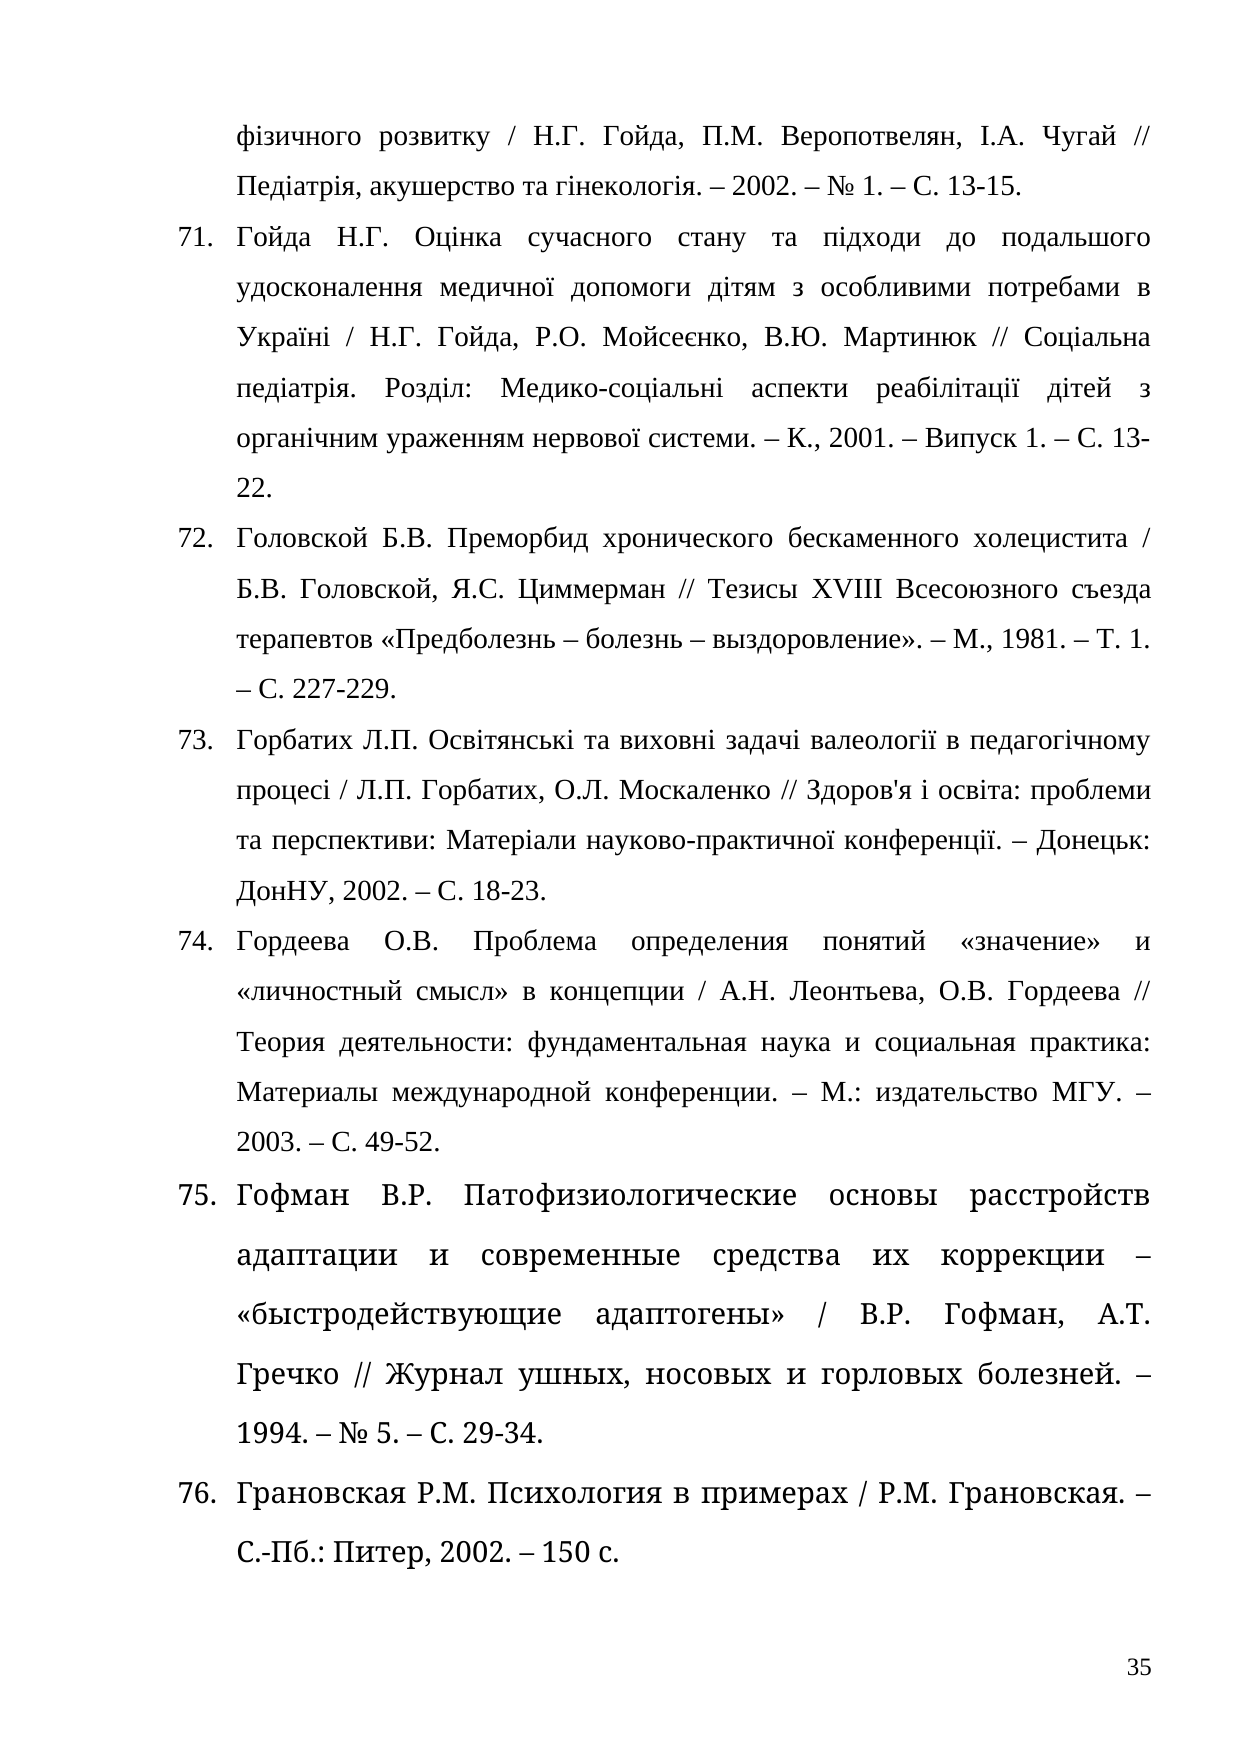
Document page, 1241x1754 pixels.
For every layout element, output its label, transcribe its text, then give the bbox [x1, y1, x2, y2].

list Головской Б.В. Преморбид хронического бескаменного холецистита / Б.В. Головской, Я.С. Циммерман // Тезисы XVIII Всесоюзного съезда терапевтов «Предболезнь – болезнь – выздоровление». – М., 1981. – Т. 1. – С. 227-229. [177, 521, 1152, 705]
list Гойда Н.Г. Оцінка сучасного стану та підходи до подальшого удосконалення медичної допомоги дітям з особливими потребами в Україні / Н.Г. Гойда, Р.О. Мойсеєнко, В.Ю. Мартинюк // Соціальна педіатрія. Розділ: Медико-соціальні аспекти реабілітації дітей з органічним ураженням нервової системи. – К., 2001. – Випуск 1. – С. [177, 219, 1152, 504]
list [177, 118, 1152, 202]
list Гофман В.Р. Патофизиологические основы расстройств адаптации и современные средства их коррекции – «быстродействующие адаптогены» / В.Р. Гофман, А.Т. Гречко // Журнал ушных, носовых и горловых болезней. – 1994. – № 5. – С. 29-34. [177, 1175, 1152, 1452]
list Грановская Р.М. Психология в примерах / Р.М. Грановская. – С.-Пб.: Питер, 2002. – 150 с. [177, 1472, 1152, 1571]
list Горбатих Л.П. Освітянські та виховні задачі валеології в педагогічному процесі / Л.П. Горбатих, О.Л. Москаленко // Здоров'я і освіта: проблеми та перспективи: Матеріали науково-практичної конференції. – Донецьк: ДонНУ, 2002. – С. [177, 722, 1152, 906]
list Гордеева О.В. Проблема определения понятий «значение» и «личностный смысл» в концепции / А.Н. Леонтьева, О.В. Гордеева // Теория деятельности: фундаментальная наука и социальная практика: Материалы международной конференции. – М.: издательство МГУ. – 2003. – С. 49-52. [177, 923, 1152, 1158]
